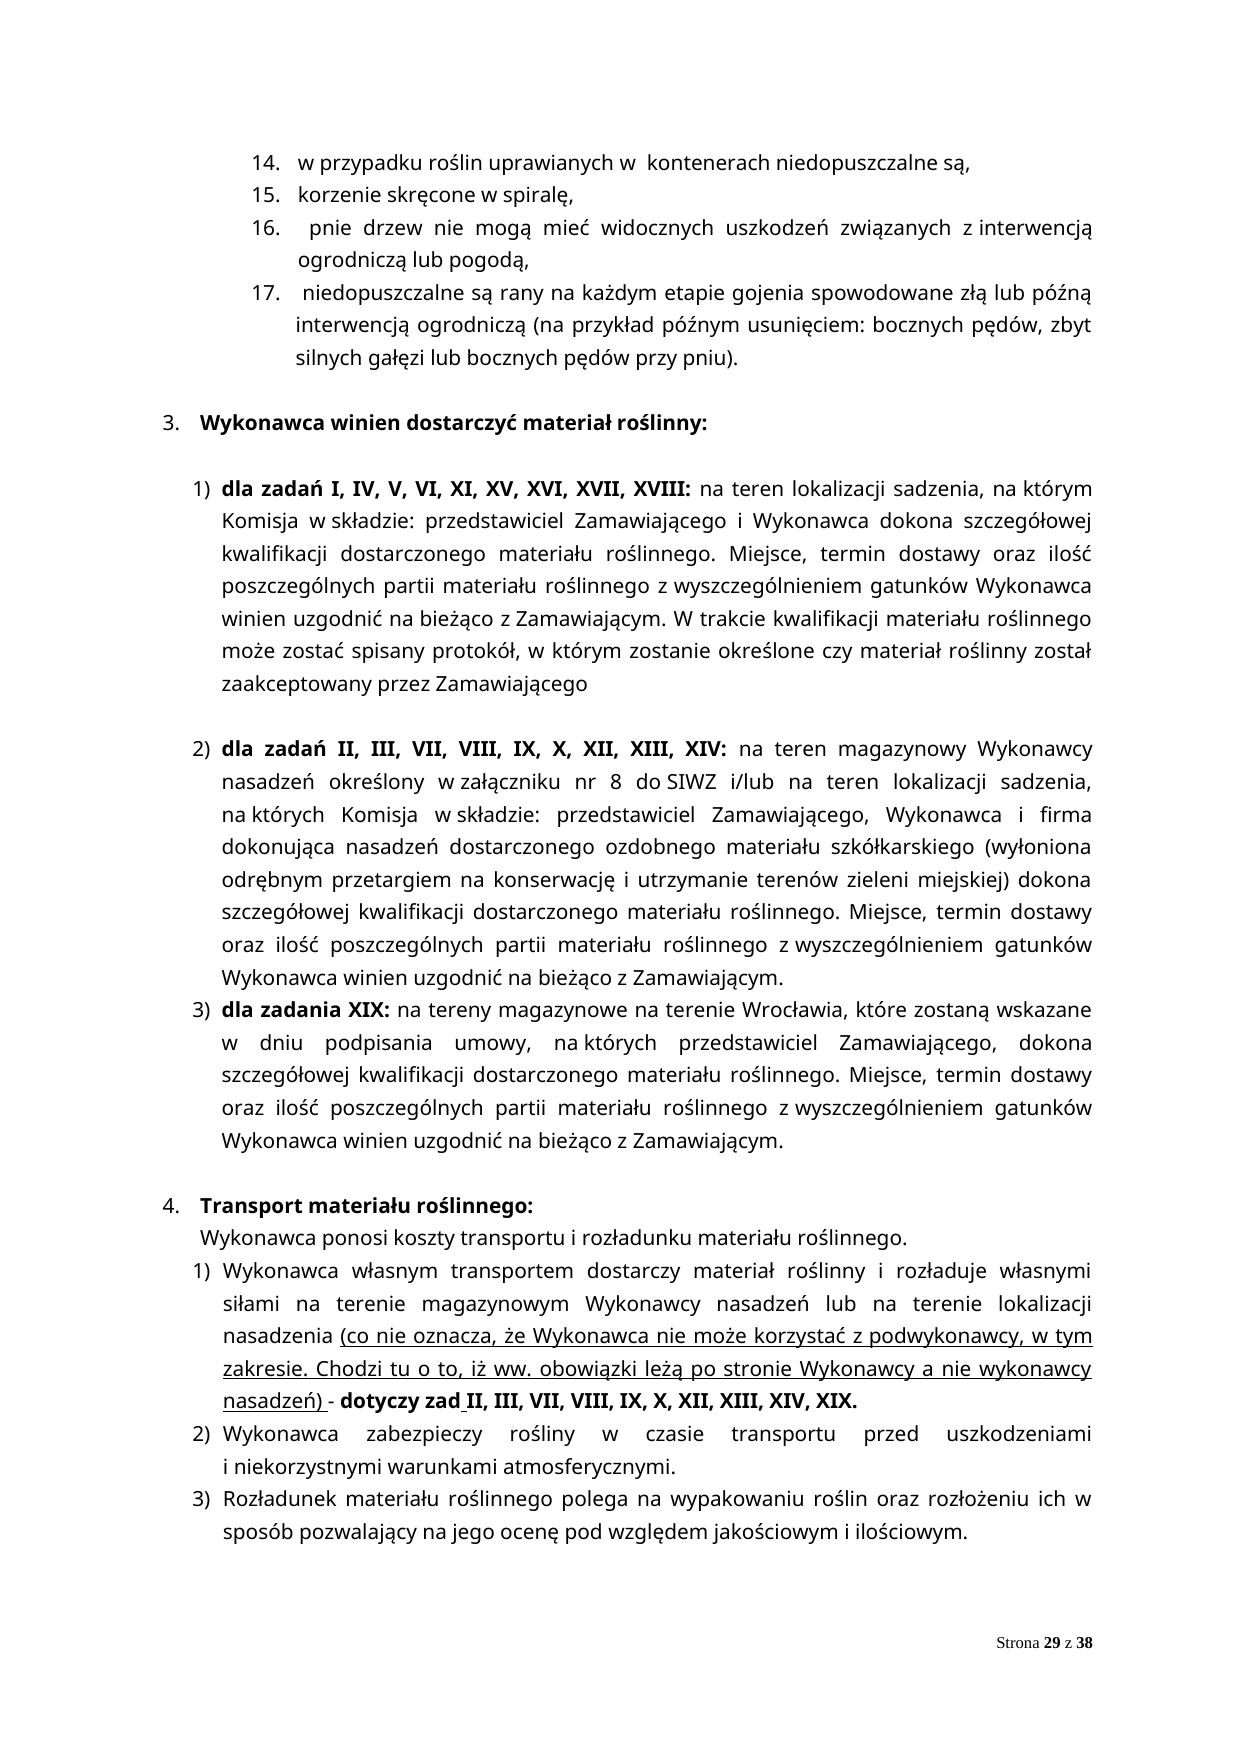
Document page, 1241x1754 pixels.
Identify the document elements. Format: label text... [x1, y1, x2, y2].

list niedopuszczalne są rany na każdym etapie gojenia spowodowane złą lub późną interwencją ogrodniczą (na przykład późnym usunięciem: bocznych pędów, zbyt silnych gałęzi lub bocznych pędów przy pniu). [251, 278, 1093, 372]
list Wykonawca własnym transportem dostarczy materiał roślinny i rozładuje własnymi siłami na terenie magazynowym Wykonawcy nasadzeń lub na terenie lokalizacji nasadzenia (co nie oznacza, że Wykonawca nie może korzystać z podwykonawcy, w tym zakresie. Chodzi tu o to, iż ww. obowiązki leżą po stronie Wykonawcy a nie wykonawcy nasadzeń) - dotyczy zad II, III, VII, VIII, IX, X, XII, XIII, XIV, XIX. [192, 1256, 1093, 1415]
list Wykonawca zabezpieczy rośliny w czasie transportu przed uszkodzeniami i niekorzystnymi warunkami atmosferycznymi. [192, 1419, 1093, 1480]
list pnie drzew nie mogą mieć widocznych uszkodzeń związanych z interwencją ogrodniczą lub pogodą, [251, 213, 1093, 274]
text Wykonawca ponosi koszty transportu i rozładunku materiału roślinnego. [200, 1223, 1093, 1252]
list dla zadań II, III, VII, VIII, IX, X, XII, XIII, XIV: na teren magazynowy Wykonawcy nasadzeń określony w załączniku nr 8 do SIWZ i/lub na teren lokalizacji sadzenia, na których Komisja w składzie: przedstawiciel Zamawiającego, Wykonawca i firma dokonująca nasadzeń dostarczonego ozdobnego materiału szkółkarskiego (wyłoniona odrębnym przetargiem na konserwację i utrzymanie terenów zieleni miejskiej) dokona szczegółowej kwalifikacji dostarczonego materiału roślinnego. Miejsce, termin dostawy oraz ilość poszczególnych partii materiału roślinnego z wyszczególnieniem gatunków Wykonawca winien uzgodnić na bieżąco z Zamawiającym. [192, 734, 1093, 991]
list korzenie skręcone w spiralę, [251, 180, 1093, 209]
list dla zadań I, IV, V, VI, XI, XV, XVI, XVII, XVIII: na teren lokalizacji sadzenia, na którym Komisja w składzie: przedstawiciel Zamawiającego i Wykonawca dokona szczegółowej kwalifikacji dostarczonego materiału roślinnego. Miejsce, termin dostawy oraz ilość poszczególnych partii materiału roślinnego z wyszczególnieniem gatunków Wykonawca winien uzgodnić na bieżąco z Zamawiającym. W trakcie kwalifikacji materiału roślinnego może zostać spisany protokół, w którym zostanie określone czy materiał roślinny został zaakceptowany przez Zamawiającego [192, 474, 1093, 698]
list dla zadania XIX: na tereny magazynowe na terenie Wrocławia, które zostaną wskazane w dniu podpisania umowy, na których przedstawiciel Zamawiającego, dokona szczegółowej kwalifikacji dostarczonego materiału roślinnego. Miejsce, termin dostawy oraz ilość poszczególnych partii materiału roślinnego z wyszczególnieniem gatunków Wykonawca winien uzgodnić na bieżąco z Zamawiającym. [192, 995, 1093, 1154]
list w przypadku roślin uprawianych w kontenerach niedopuszczalne są, [251, 148, 1093, 176]
list Wykonawca winien dostarczyć materiał roślinny: [162, 408, 1093, 437]
list Rozładunek materiału roślinnego polega na wypakowaniu roślin oraz rozłożeniu ich w sposób pozwalający na jego ocenę pod względem jakościowym i ilościowym. [192, 1484, 1093, 1545]
list Transport materiału roślinnego: [162, 1191, 1093, 1219]
